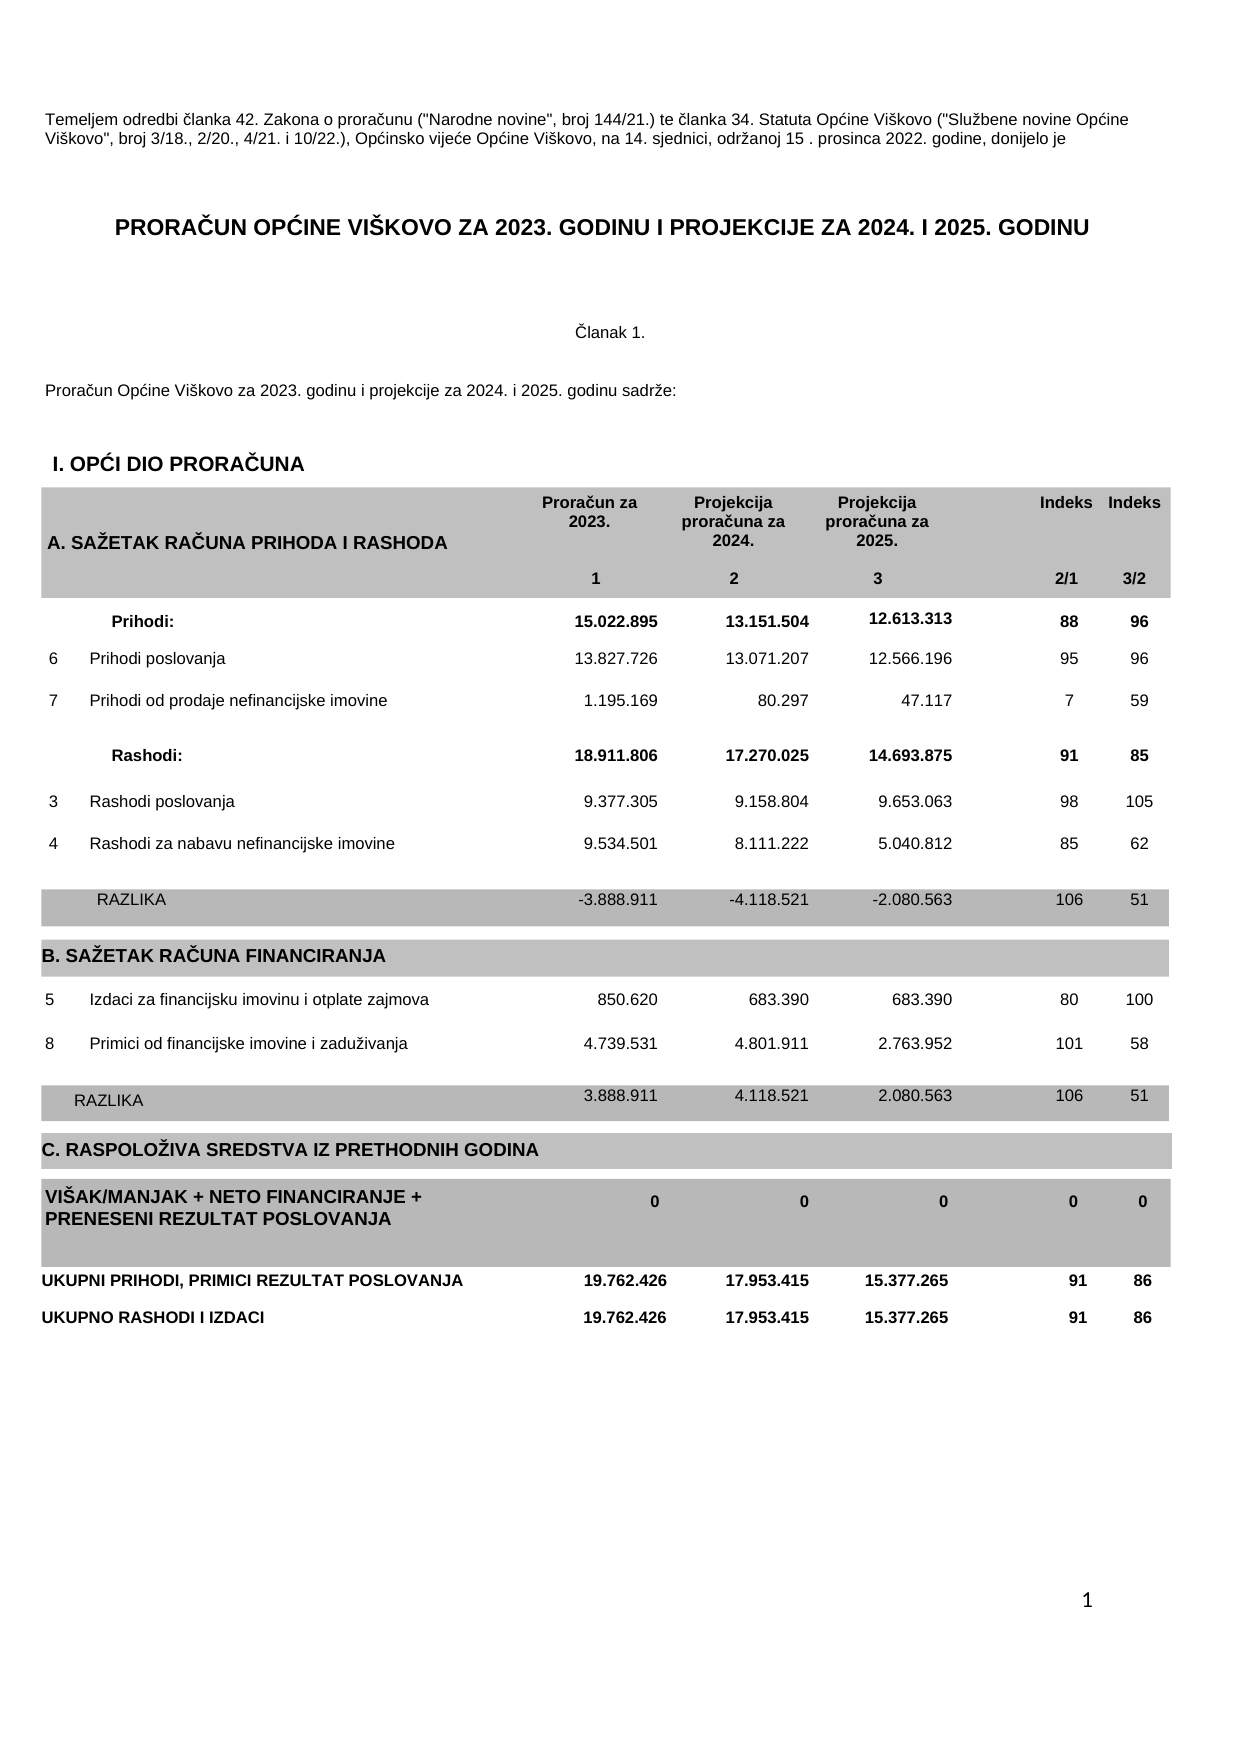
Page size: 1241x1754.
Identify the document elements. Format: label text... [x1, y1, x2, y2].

text 683.390 [809, 989, 952, 1008]
text 106 [1040, 889, 1099, 908]
text 91 [1040, 746, 1099, 765]
text 8.111.222 [669, 834, 809, 853]
text 6 [49, 649, 82, 668]
text C. RASPOLOŽIVA SREDSTVA IZ PRETHODNIH GODINA [41, 1139, 1013, 1161]
text RAZLIKA [97, 890, 495, 909]
text 2025. [809, 531, 945, 550]
text proračuna za [809, 512, 945, 531]
text 9.158.804 [669, 792, 809, 811]
text Indeks [1040, 492, 1093, 512]
text UKUPNI PRIHODI, PRIMICI REZULTAT POSLOVANJA [41, 1271, 464, 1290]
text 15.377.265 91 86 [809, 1271, 1168, 1290]
text 15.377.265 91 86 [809, 1308, 1164, 1327]
text 0 [525, 1191, 669, 1211]
text B. SAŽETAK RAČUNA FINANCIRANJA [41, 945, 608, 967]
text Projekcija [669, 492, 798, 512]
text 80.297 [669, 691, 809, 710]
text 58 [1110, 1034, 1169, 1053]
text 18.911.806 [525, 746, 658, 765]
text 0 0 0 [809, 1191, 1154, 1211]
text RAZLIKA [41, 1091, 438, 1110]
text VIŠAK/MANJAK + NETO FINANCIRANJE + [45, 1186, 566, 1207]
text 3 [49, 792, 82, 811]
text 1.195.169 [525, 691, 658, 710]
text 850.620 [525, 989, 658, 1008]
text 7 [49, 691, 82, 710]
text 4.118.521 [669, 1085, 809, 1104]
text 2024. [669, 531, 798, 550]
text 12.566.196 [809, 649, 952, 668]
text Izdaci za financijsku imovinu i otplate zajmova [89, 989, 525, 1008]
text Prihodi poslovanja [89, 649, 518, 668]
text 2/1 [1047, 568, 1086, 588]
text 96 [1110, 612, 1169, 631]
text 19.762.426 [525, 1308, 666, 1327]
text 4 [49, 834, 82, 853]
text 88 [1040, 612, 1099, 631]
text 95 [1040, 649, 1099, 668]
text proračuna za [669, 512, 798, 531]
text 98 [1040, 792, 1099, 811]
text 13.071.207 [669, 649, 809, 668]
text 8 [45, 1034, 78, 1053]
text 100 [1110, 989, 1169, 1008]
text 51 [1110, 1085, 1169, 1104]
text 47.117 [809, 691, 952, 710]
text 683.390 [669, 989, 809, 1008]
text 13.827.726 [525, 649, 658, 668]
text 14.693.875 [809, 746, 952, 765]
text 9.377.305 [525, 792, 658, 811]
text 15.022.895 [525, 612, 658, 631]
text Rashodi za nabavu nefinancijske imovine [89, 834, 518, 853]
text Rashodi poslovanja [89, 792, 518, 811]
text 96 [1110, 649, 1169, 668]
text 9.534.501 [525, 834, 658, 853]
text 85 [1110, 746, 1169, 765]
text 2 [722, 568, 746, 588]
text -2.080.563 [809, 889, 952, 908]
text 62 [1110, 834, 1169, 853]
text 85 [1040, 834, 1099, 853]
text 80 [1040, 989, 1099, 1008]
text 2.080.563 [809, 1085, 952, 1104]
text Rashodi: [111, 746, 224, 765]
text Projekcija [809, 492, 945, 512]
text Temeljem odredbi članka 42. Zakona o proračunu ("Narodne novine", broj 144/21.) te članka 34. Statuta Općine Viškovo ("Službene novine Općine Viškovo", broj 3/18., 2/20., 4/21. i 10/22.), Općinsko vijeće Općine Viškovo, na 14. sjednici, održanoj 15 . prosinca 2022. godine, donijelo je [45, 110, 1173, 148]
text 5 [45, 989, 78, 1008]
text 0 [669, 1191, 809, 1211]
text UKUPNO RASHODI I IZDACI [41, 1308, 464, 1327]
text 17.953.415 [669, 1308, 809, 1327]
text 59 [1110, 691, 1169, 710]
text Prihodi: [111, 612, 224, 631]
text 1 [583, 568, 608, 588]
text 106 [1040, 1085, 1099, 1104]
text Proračun Općine Viškovo za 2023. godinu i projekcije za 2024. i 2025. godinu sadrže: [45, 381, 1175, 400]
text -4.118.521 [669, 889, 809, 908]
text 9.653.063 [809, 792, 952, 811]
text PRENESENI REZULTAT POSLOVANJA [45, 1207, 566, 1229]
text 13.151.504 [669, 612, 809, 631]
text Članak 1. [45, 323, 1175, 342]
text 3.888.911 [525, 1085, 658, 1104]
text Primici od financijske imovine i zaduživanja [89, 1034, 525, 1053]
text 2023. [525, 512, 654, 531]
text 7 [1040, 691, 1099, 710]
text -3.888.911 [525, 889, 658, 908]
text 12.613.313 [809, 609, 952, 628]
text I. OPĆI DIO PRORAČUNA [52, 452, 316, 476]
text 3 [865, 568, 890, 588]
text A. SAŽETAK RAČUNA PRIHODA I RASHODA [47, 532, 466, 554]
text 105 [1110, 792, 1169, 811]
text PRORAČUN OPĆINE VIŠKOVO ZA 2023. GODINU I PROJEKCIJE ZA 2024. I 2025. GODINU [47, 214, 1158, 240]
text 17.270.025 [669, 746, 809, 765]
text 4.739.531 [525, 1034, 658, 1053]
text Prihodi od prodaje nefinancijske imovine [89, 691, 518, 710]
text 5.040.812 [809, 834, 952, 853]
text 4.801.911 [669, 1034, 809, 1053]
text 101 [1040, 1034, 1099, 1053]
text 19.762.426 [525, 1271, 667, 1290]
text Proračun za [525, 492, 654, 512]
text 2.763.952 [809, 1034, 952, 1053]
text 51 [1110, 889, 1169, 908]
text Indeks [1106, 492, 1163, 512]
text 3/2 [1108, 568, 1161, 588]
text 17.953.415 [669, 1271, 809, 1290]
